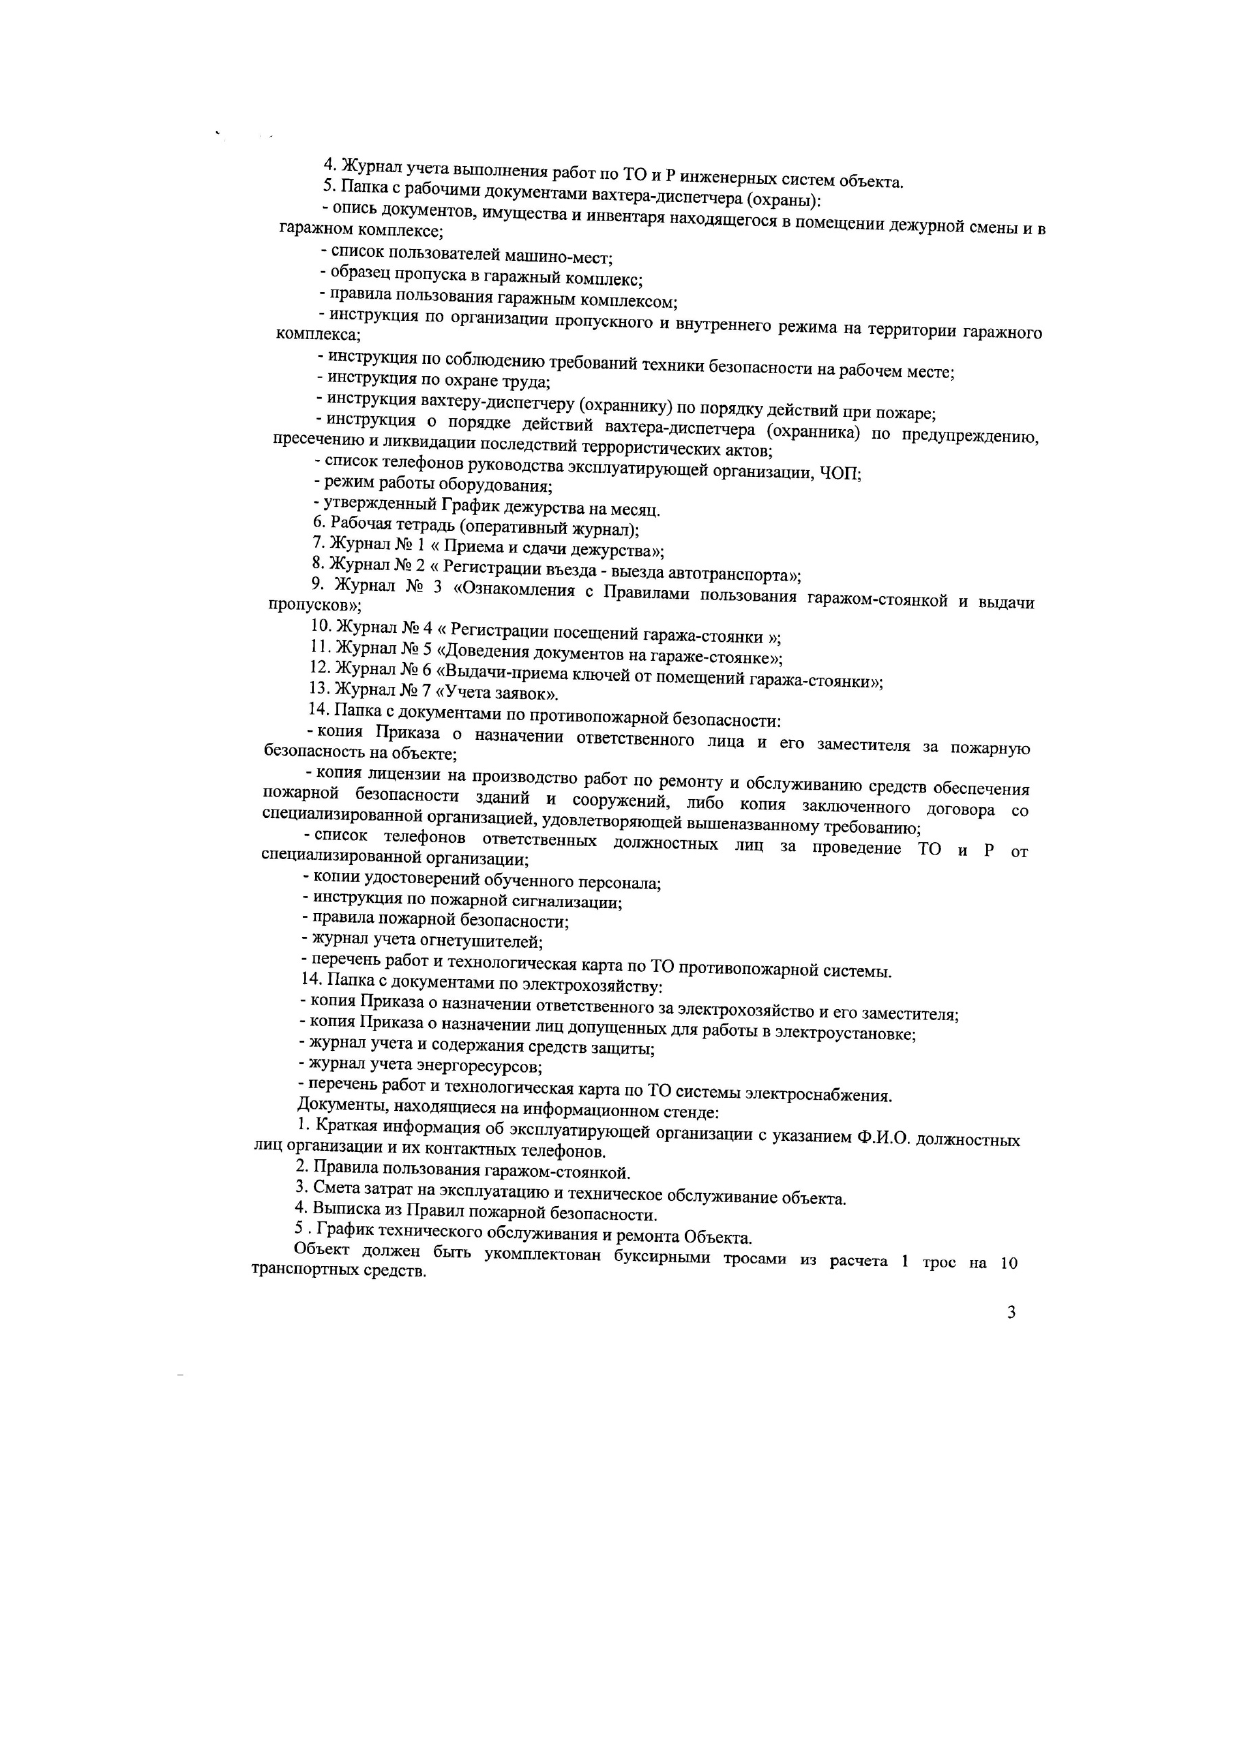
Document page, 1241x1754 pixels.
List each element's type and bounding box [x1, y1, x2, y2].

picture [177, 118, 1099, 1636]
